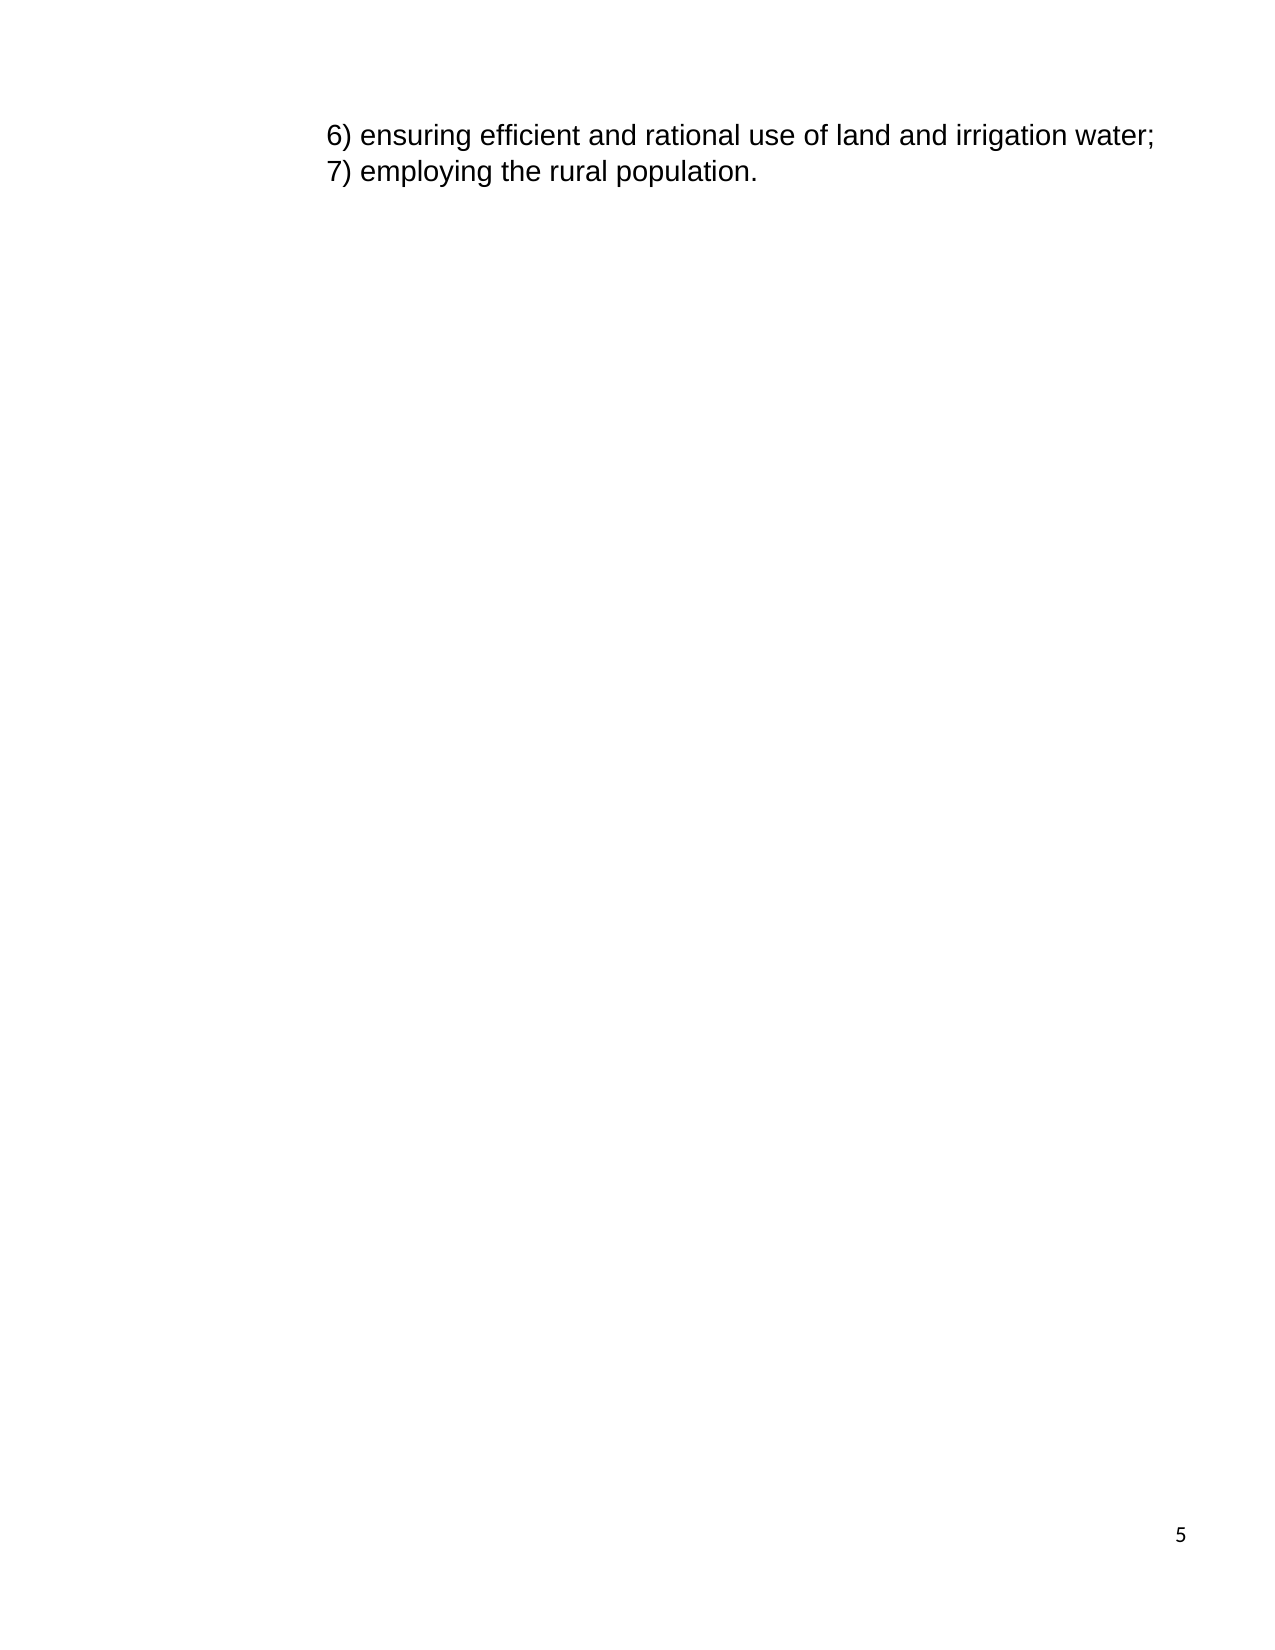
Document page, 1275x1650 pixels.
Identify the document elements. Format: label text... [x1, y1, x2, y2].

text 7) employing the rural population. [252, 154, 1186, 188]
text 6) ensuring efficient and rational use of land and irrigation water; [252, 118, 1186, 152]
